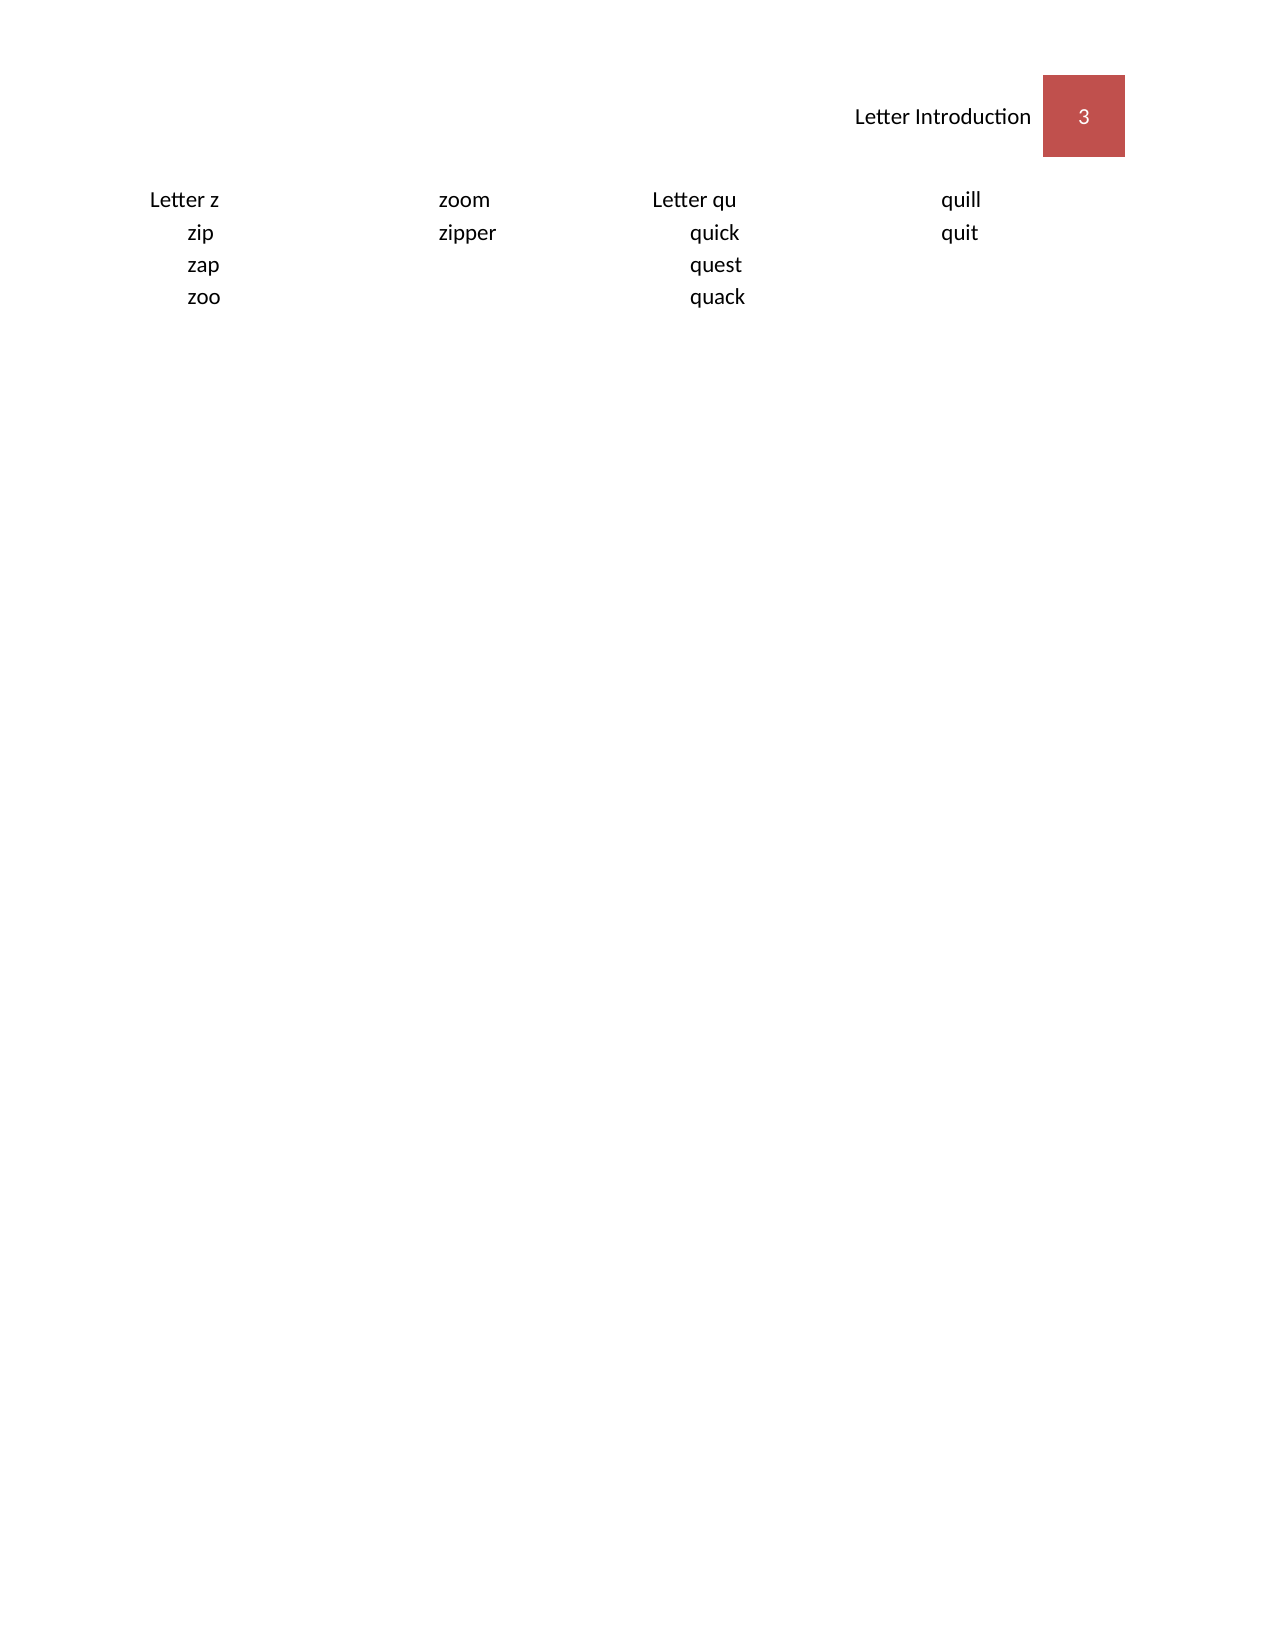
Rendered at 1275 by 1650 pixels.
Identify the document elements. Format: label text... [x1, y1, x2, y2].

text zip [150, 218, 371, 246]
text quack [652, 282, 874, 310]
text Letter qu [652, 186, 874, 213]
text zoom [401, 186, 622, 213]
text quest [652, 250, 874, 278]
text quick [652, 218, 874, 246]
text quill [904, 186, 1125, 213]
text quit [904, 218, 1125, 246]
text zap [150, 250, 371, 278]
text Letter z [150, 186, 371, 213]
text zipper [401, 218, 622, 246]
text zoo [150, 282, 371, 310]
